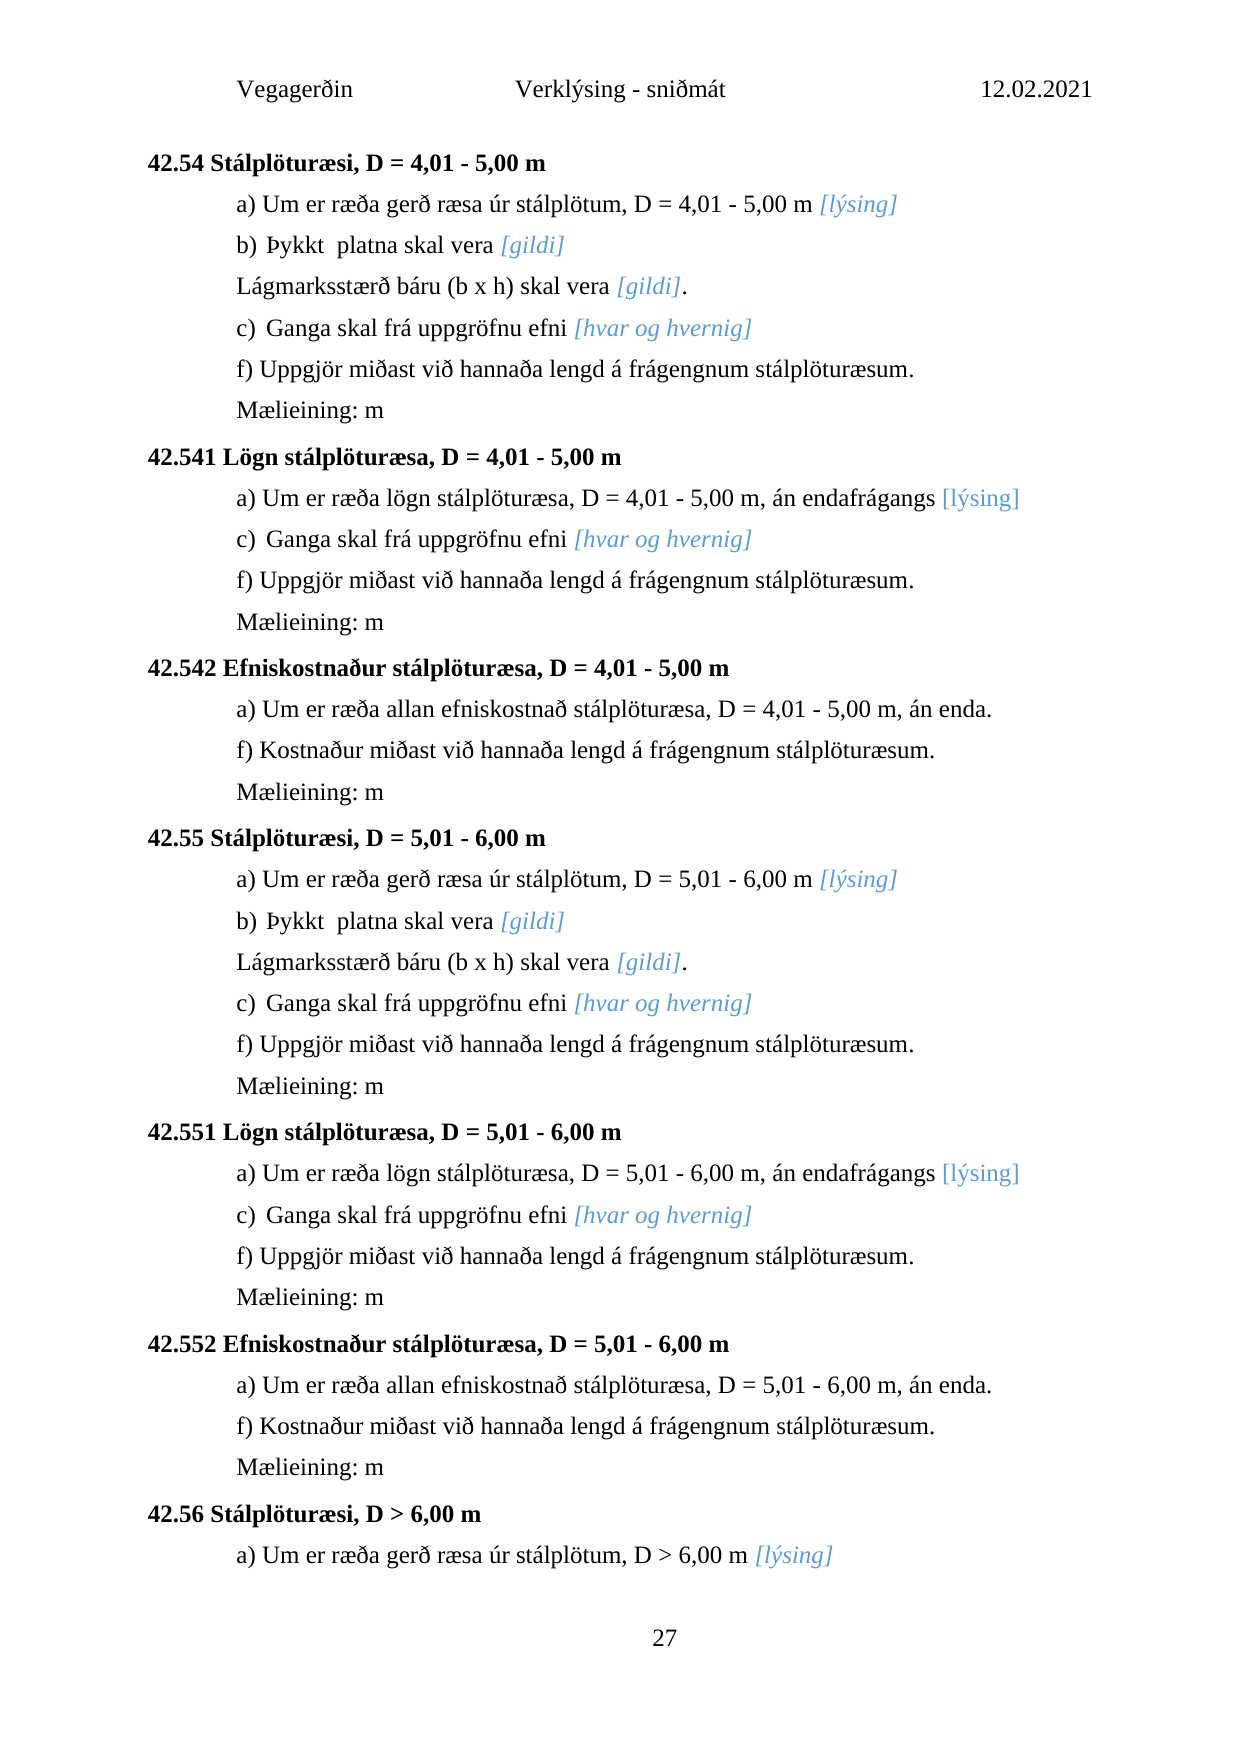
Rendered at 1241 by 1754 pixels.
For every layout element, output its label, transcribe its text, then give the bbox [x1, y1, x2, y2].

text Lágmarksstærð báru (b x h) skal vera [gildi]. [236, 947, 1093, 976]
text Mælieining: m [236, 1071, 1093, 1099]
text Mælieining: m [236, 395, 1093, 424]
text a) Um er ræða allan efniskostnað stálplöturæsa, D = 5,01 - 6,00 m, án enda. [236, 1370, 1093, 1399]
text 42.56 Stálplöturæsi, D > 6,00 m [148, 1499, 1088, 1528]
text Lágmarksstærð báru (b x h) skal vera [gildi]. [236, 271, 1093, 300]
text f) Kostnaður miðast við hannaða lengd á frágengnum stálplöturæsum. [236, 1411, 1093, 1440]
text a) Um er ræða allan efniskostnað stálplöturæsa, D = 4,01 - 5,00 m, án enda. [236, 694, 1093, 723]
text c) Ganga skal frá uppgröfnu efni [hvar og hvernig] [236, 988, 1093, 1017]
text Mælieining: m [236, 607, 1093, 635]
text f) Uppgjör miðast við hannaða lengd á frágengnum stálplöturæsum. [236, 1029, 1093, 1058]
text 42.551 Lögn stálplöturæsa, D = 5,01 - 6,00 m [148, 1117, 1088, 1146]
text b) Þykkt platna skal vera [gildi] [236, 230, 1093, 259]
text a) Um er ræða lögn stálplöturæsa, D = 5,01 - 6,00 m, án endafrágangs [lýsing] [236, 1158, 1093, 1187]
text 42.542 Efniskostnaður stálplöturæsa, D = 4,01 - 5,00 m [148, 653, 1088, 682]
text a) Um er ræða gerð ræsa úr stálplötum, D = 4,01 - 5,00 m [lýsing] [236, 189, 1093, 218]
text Mælieining: m [236, 1452, 1093, 1481]
text b) Þykkt platna skal vera [gildi] [236, 906, 1093, 934]
text a) Um er ræða lögn stálplöturæsa, D = 4,01 - 5,00 m, án endafrágangs [lýsing] [236, 483, 1093, 512]
text c) Ganga skal frá uppgröfnu efni [hvar og hvernig] [236, 524, 1093, 553]
text a) Um er ræða gerð ræsa úr stálplötum, D > 6,00 m [lýsing] [236, 1540, 1093, 1569]
text 42.552 Efniskostnaður stálplöturæsa, D = 5,01 - 6,00 m [148, 1329, 1088, 1357]
text c) Ganga skal frá uppgröfnu efni [hvar og hvernig] [236, 1200, 1093, 1228]
text Mælieining: m [236, 777, 1093, 806]
text Mælieining: m [236, 1282, 1093, 1311]
text 42.541 Lögn stálplöturæsa, D = 4,01 - 5,00 m [148, 442, 1088, 470]
text 42.54 Stálplöturæsi, D = 4,01 - 5,00 m [148, 148, 1088, 176]
text f) Uppgjör miðast við hannaða lengd á frágengnum stálplöturæsum. [236, 1241, 1093, 1270]
text f) Kostnaður miðast við hannaða lengd á frágengnum stálplöturæsum. [236, 736, 1093, 764]
text c) Ganga skal frá uppgröfnu efni [hvar og hvernig] [236, 313, 1093, 341]
text f) Uppgjör miðast við hannaða lengd á frágengnum stálplöturæsum. [236, 354, 1093, 383]
text f) Uppgjör miðast við hannaða lengd á frágengnum stálplöturæsum. [236, 565, 1093, 594]
text 42.55 Stálplöturæsi, D = 5,01 - 6,00 m [148, 823, 1088, 852]
text a) Um er ræða gerð ræsa úr stálplötum, D = 5,01 - 6,00 m [lýsing] [236, 864, 1093, 893]
